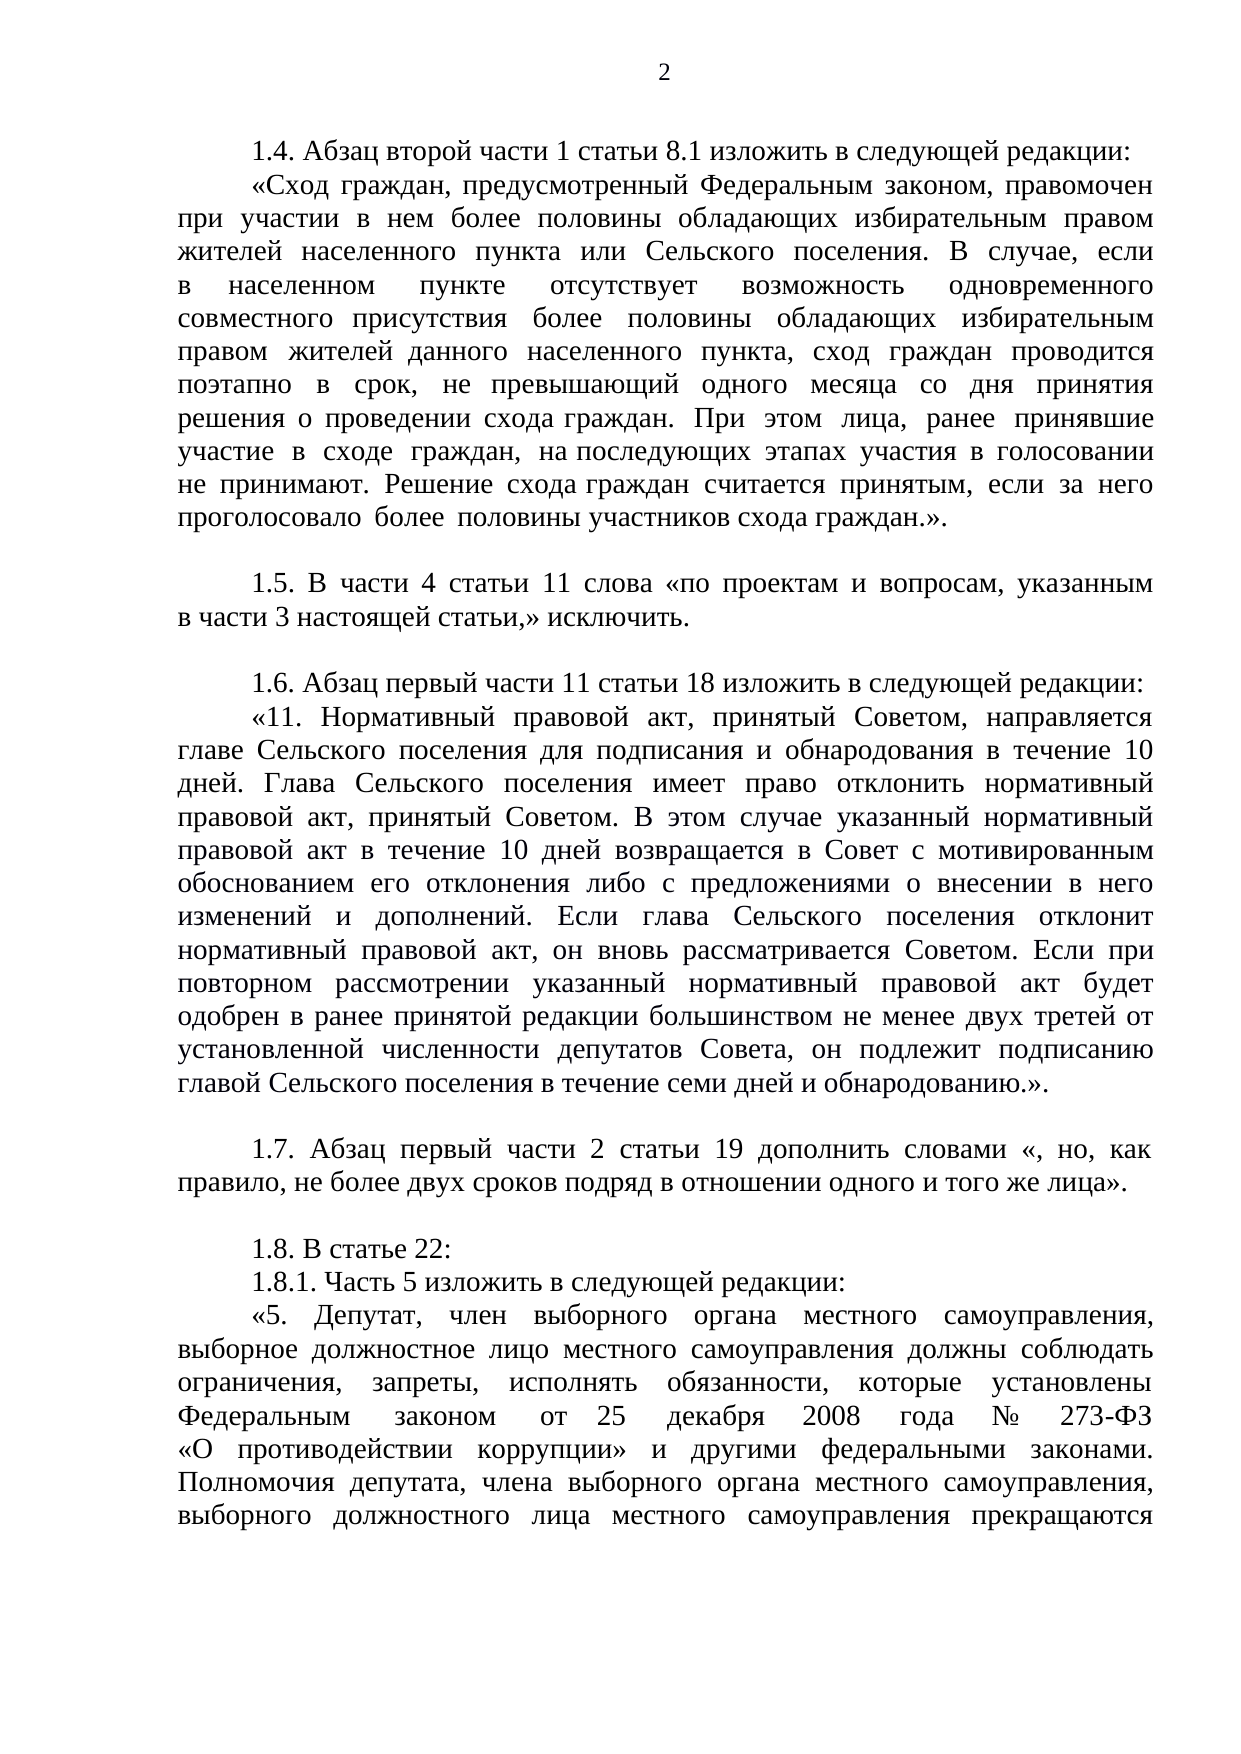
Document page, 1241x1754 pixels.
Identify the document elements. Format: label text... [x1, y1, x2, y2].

text «5. Депутат, член выборного органа местного самоуправления, выборное должностное лицо местного самоуправления должны соблюдать ограничения, запреты, исполнять обязанности, которые установлены Федеральным законом от 25 декабря 2008 года № 273-ФЗ «О противодействии коррупции» и другими федеральными законами. Полномочия депутата, члена выборного органа местного самоуправления, выборного должностного лица местного самоуправления прекращаются [177, 1298, 1154, 1531]
text 1.8.1. Часть 5 изложить в следующей редакции: [251, 1265, 1154, 1298]
text 1.8. В статье 22: [251, 1232, 1154, 1265]
text при участии в нем более половины обладающих избирательным правом жителей населенного пункта или Сельского поселения. В случае, если в населенном пункте отсутствует возможность одновременного совместного присутствия более половины обладающих избирательным правом жителей данного населенного пункта, сход граждан проводится поэтапно в срок, не превышающий одного месяца со дня принятия решения о проведении схода граждан. При этом лица, ранее принявшие участие в сходе граждан, на последующих этапах участия в голосовании не принимают. Решение схода граждан считается принятым, если за него проголосовало более половины участников схода граждан.». [177, 201, 1154, 533]
text 1.7. Абзац первый части 2 статьи 19 дополнить словами «, но, как правило, не более двух сроков подряд в отношении одного и того же лица». [177, 1132, 1158, 1198]
text 1.6. Абзац первый части 11 статьи 18 изложить в следующей редакции: «11. Нормативный правовой акт, принятый Советом, направляется [251, 666, 1158, 733]
text 1.4. Абзац второй части 1 статьи 8.1 изложить в следующей редакции: «Сход граждан, предусмотренный Федеральным законом, правомочен [251, 134, 1158, 200]
text 2 [658, 57, 1154, 85]
text 1.5. В части 4 статьи 11 слова «по проектам и вопросам, указанным в части 3 настоящей статьи,» исключить. [177, 566, 1159, 633]
text главе Сельского поселения для подписания и обнародования в течение 10 дней. Глава Сельского поселения имеет право отклонить нормативный правовой акт, принятый Советом. В этом случае указанный нормативный правовой акт в течение 10 дней возвращается в Совет с мотивированным обоснованием его отклонения либо с предложениями о внесении в него изменений и дополнений. Если глава Сельского поселения отклонит нормативный правовой акт, он вновь рассматривается Советом. Если при повторном рассмотрении указанный нормативный правовой акт будет одобрен в ранее принятой редакции большинством не менее двух третей от установленной численности депутатов Совета, он подлежит подписанию главой Сельского поселения в течение семи дней и обнародованию.». [177, 733, 1154, 1098]
